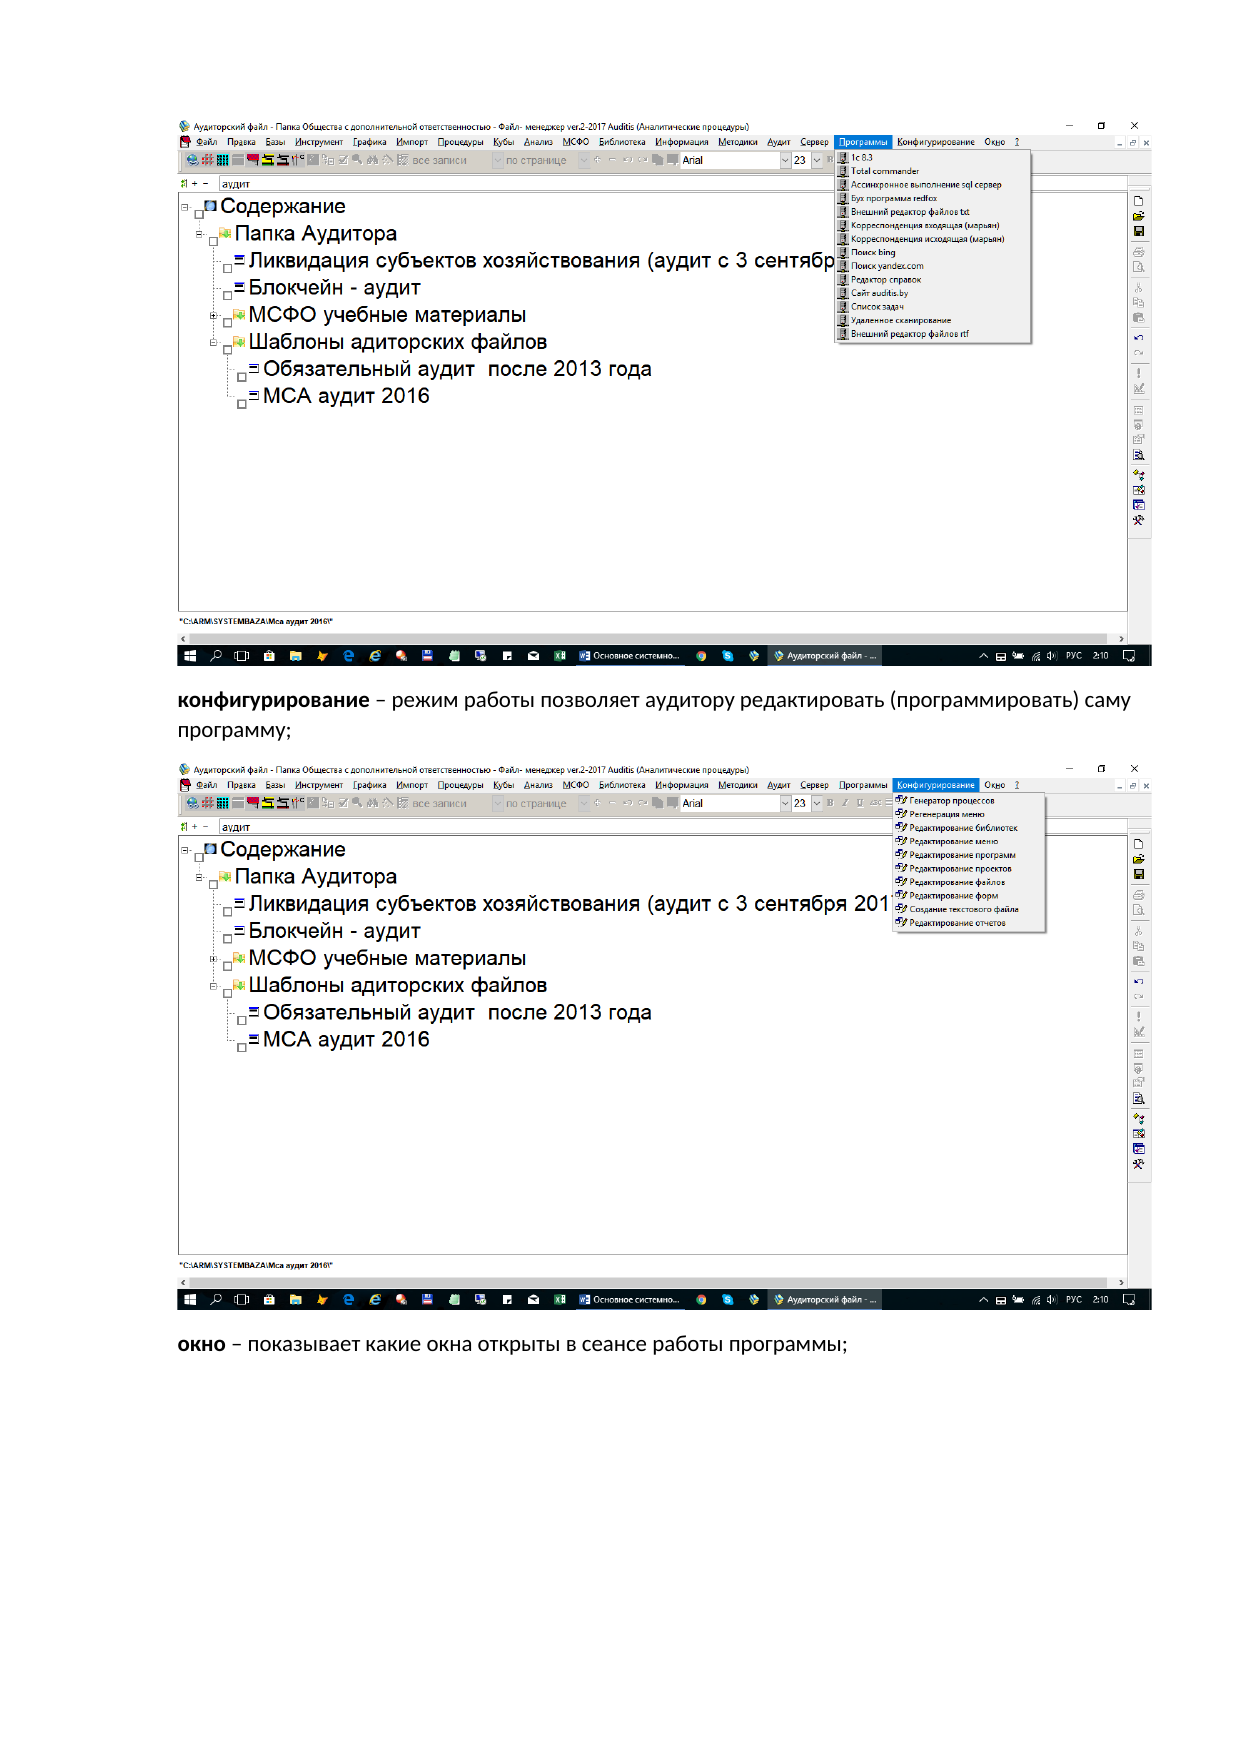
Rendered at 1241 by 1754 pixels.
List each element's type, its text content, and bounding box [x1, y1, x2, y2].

text конфигурирование – режим работы позволяет аудитору редактировать (программировать) саму программу; [177, 685, 1152, 743]
picture [177, 762, 1152, 1310]
picture [177, 118, 1152, 666]
text окно – показывает какие окна открыты в сеансе работы программы; [177, 1329, 1152, 1357]
